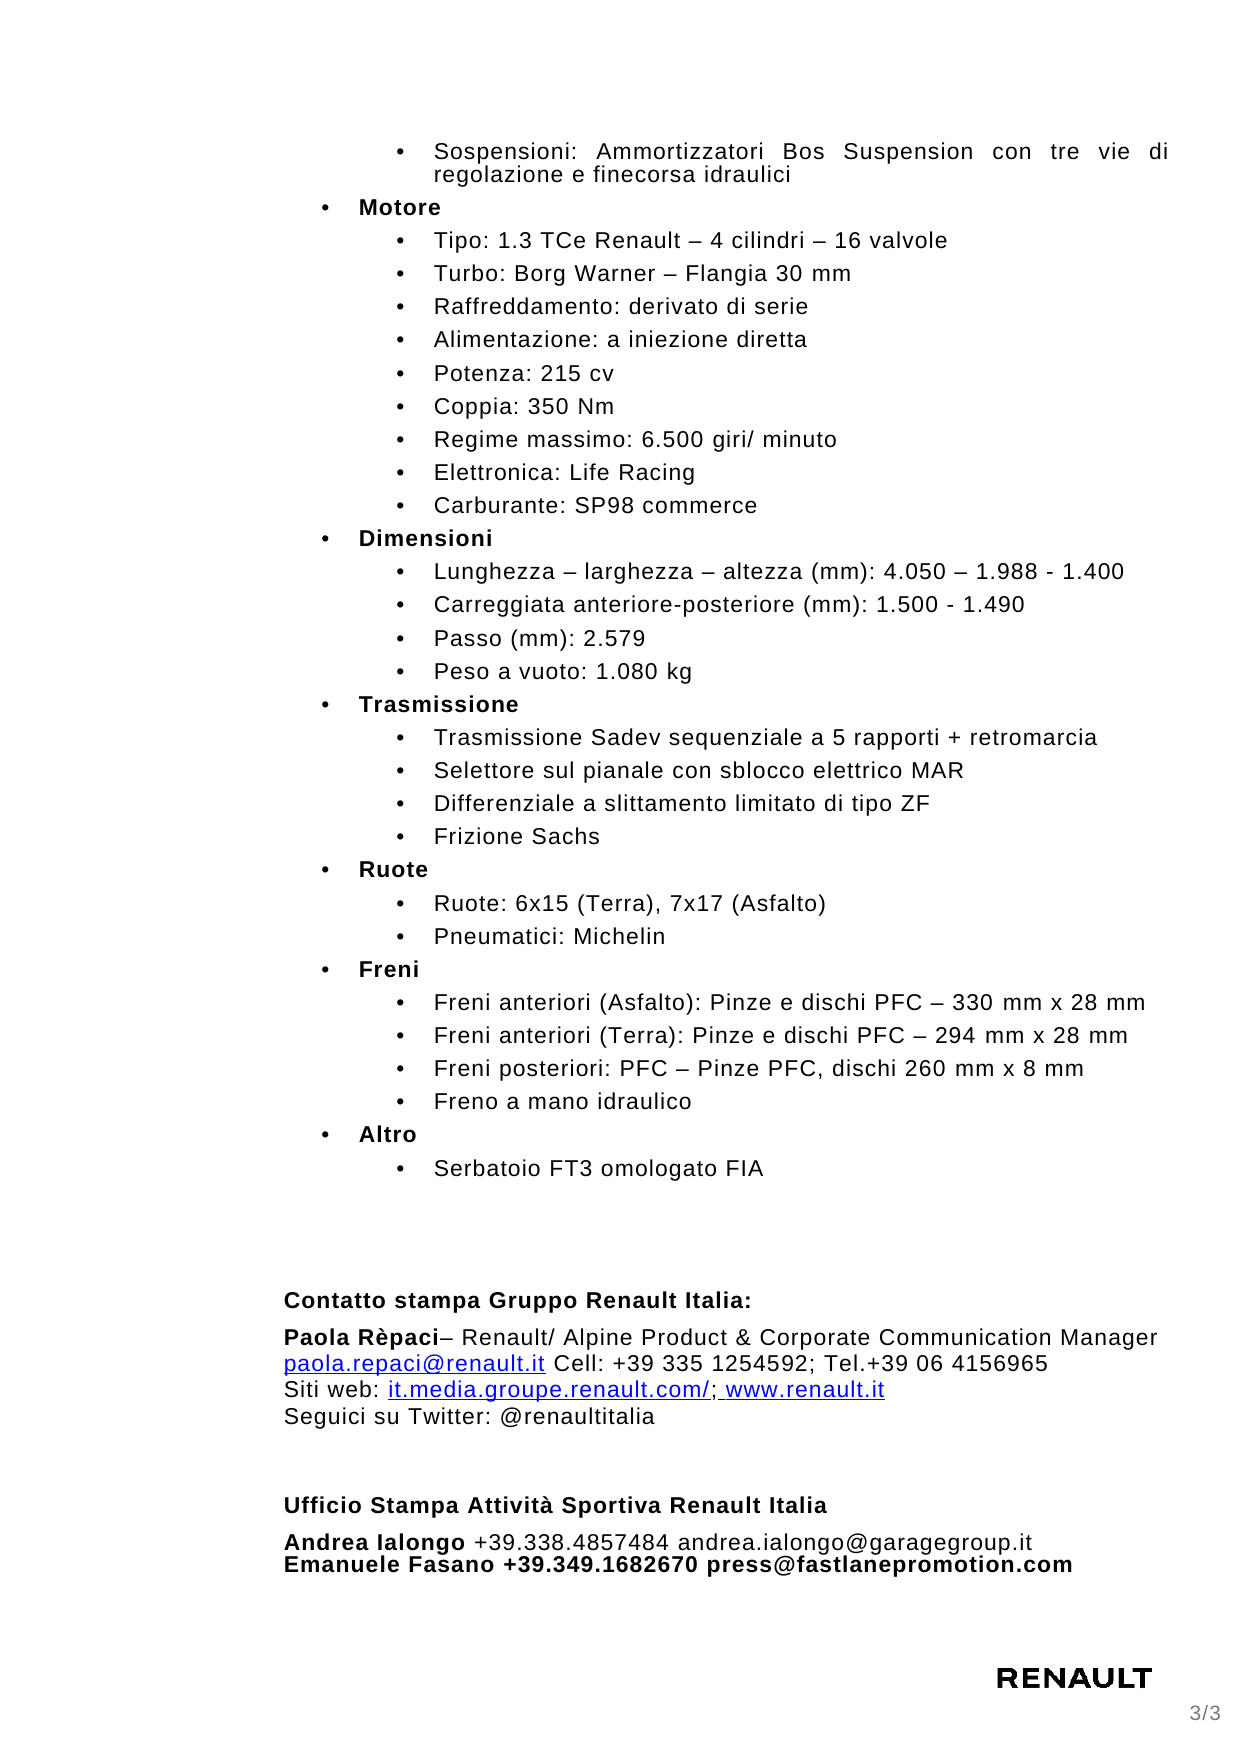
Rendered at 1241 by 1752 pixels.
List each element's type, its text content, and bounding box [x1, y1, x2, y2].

list Differenziale a slittamento limitato di tipo ZF [396, 794, 1169, 816]
list Ruote: 6x15 (Terra), 7x17 (Asfalto) [396, 893, 1169, 916]
list Coppia: 350 Nm [396, 396, 1169, 419]
list Ruote [321, 860, 1169, 882]
list Alimentazione: a iniezione diretta [396, 330, 1169, 352]
list Tipo: 1.3 TCe Renault – 4 cilindri – 16 valvole [396, 231, 1169, 253]
list Freno a mano idraulico [396, 1092, 1169, 1114]
list Trasmissione Sadev sequenziale a 5 rapporti + retromarcia [396, 727, 1169, 750]
list Freni posteriori: PFC – Pinze PFC, dischi 260 mm x 8 mm [396, 1059, 1169, 1081]
list Motore [321, 197, 1169, 220]
text Andrea Ialongo +39.338.4857484 andrea.ialongo@garagegroup.it [283, 1528, 1169, 1555]
list Raffreddamento: derivato di serie [396, 297, 1169, 319]
list Freni [321, 959, 1169, 982]
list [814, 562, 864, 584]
text Paola Rèpaci– Renault/ Alpine Product & Corporate Communication Manager [283, 1324, 1169, 1350]
text Seguici su Twitter: @renaultitalia [283, 1403, 1033, 1429]
list Pneumatici: Michelin [396, 926, 1169, 949]
list Sospensioni: Ammortizzatori Bos Suspension con tre vie di regolazione e finecorsa idraulici [396, 142, 1169, 187]
text Emanuele Fasano +39.349.1682670 press@fastlanepromotion.com [283, 1555, 1169, 1577]
list Freni anteriori (Terra): Pinze e dischi PFC – 294 mm x 28 mm [396, 1026, 604, 1048]
text Siti web: it.media.groupe.renault.com/; www.renault.it [283, 1376, 1169, 1403]
list Carreggiata anteriore-posteriore (mm): 1.500 - 1.490 [854, 595, 1169, 617]
list Freni anteriori (Terra): Pinze e dischi PFC – 294 mm x 28 mm [670, 1026, 1169, 1048]
list Carreggiata anteriore-posteriore (mm): 1.500 - 1.490 [396, 595, 808, 617]
list Peso a vuoto: 1.080 kg [396, 661, 1169, 684]
list Freni anteriori (Asfalto): Pinze e dischi PFC – 330 mm x 28 mm [396, 992, 1169, 1015]
list Elettronica: Life Racing [396, 462, 1169, 485]
list Altro [321, 1125, 1169, 1147]
list Selettore sul pianale con sblocco elettrico MAR [396, 761, 1169, 783]
list Serbatoio FT3 omologato FIA [396, 1158, 1169, 1181]
list Carburante: SP98 commerce [396, 496, 1169, 518]
list Regime massimo: 6.500 giri/ minuto [396, 429, 1169, 452]
text Ufficio Stampa Attività Sportiva Renault Italia [283, 1495, 1169, 1518]
list Potenza: 215 cv [396, 363, 1169, 386]
list Lunghezza – larghezza – altezza (mm): 4.050 – 1.988 - 1.400 [862, 562, 1169, 584]
list Lunghezza – larghezza – altezza (mm): 4.050 – 1.988 - 1.400 [396, 562, 816, 584]
list Trasmissione [321, 694, 1169, 717]
list Turbo: Borg Warner – Flangia 30 mm [396, 264, 1169, 286]
list Dimensioni [321, 529, 1169, 551]
list Passo (mm): 2.579 [396, 628, 1169, 651]
text paola.repaci@renault.it Cell: +39 335 1254592; Tel.+39 06 4156965 [283, 1350, 1169, 1376]
picture [985, 1657, 1152, 1698]
list Frizione Sachs [396, 827, 1169, 849]
text Contatto stampa Gruppo Renault Italia: [283, 1291, 1169, 1313]
